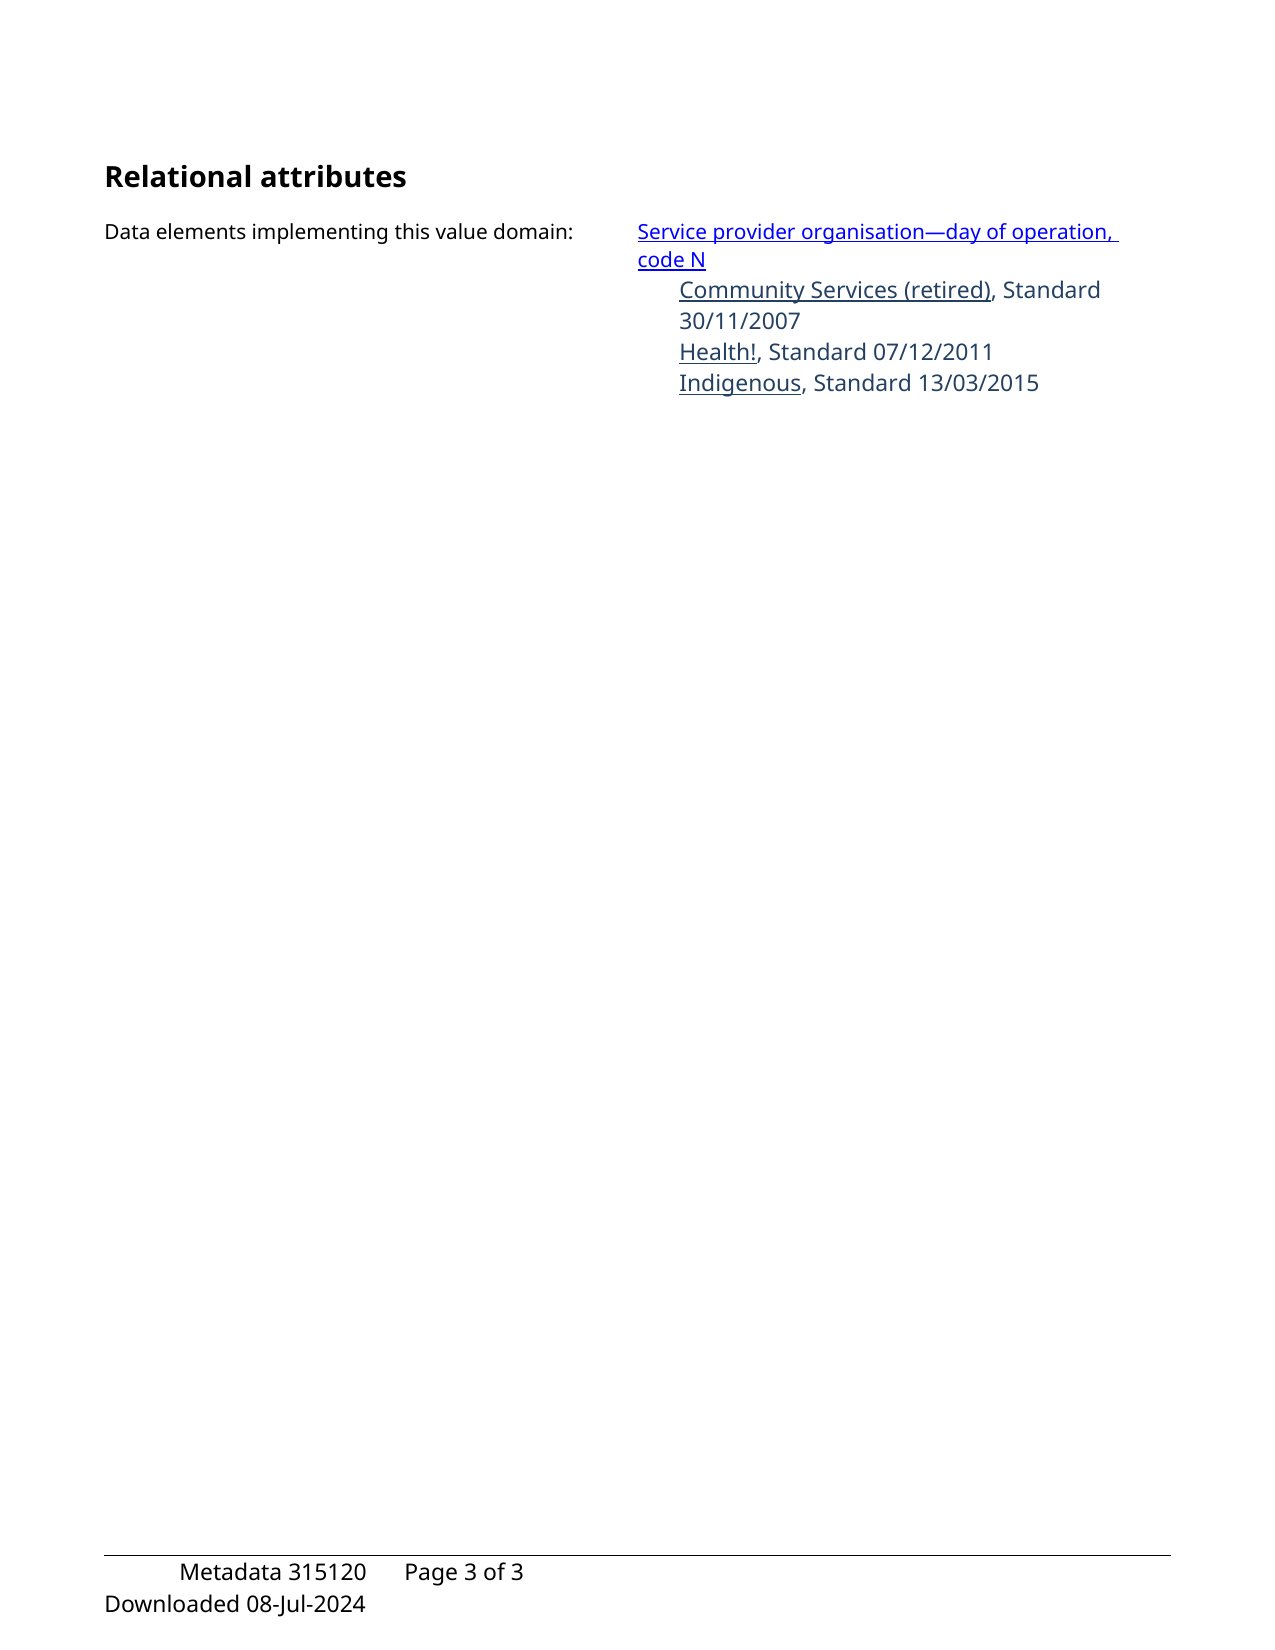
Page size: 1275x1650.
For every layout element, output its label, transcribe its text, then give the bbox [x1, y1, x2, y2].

table_cell Service provider organisation—day of operation, code N Community Services (retired), Standard 30/11/2007 Health!, Standard 07/12/2011 Indigenous, Standard 13/03/2015 [626, 206, 1159, 466]
table_header Relational attributes [93, 110, 1159, 206]
table_cell Data elements implementing this value domain: [93, 206, 626, 466]
